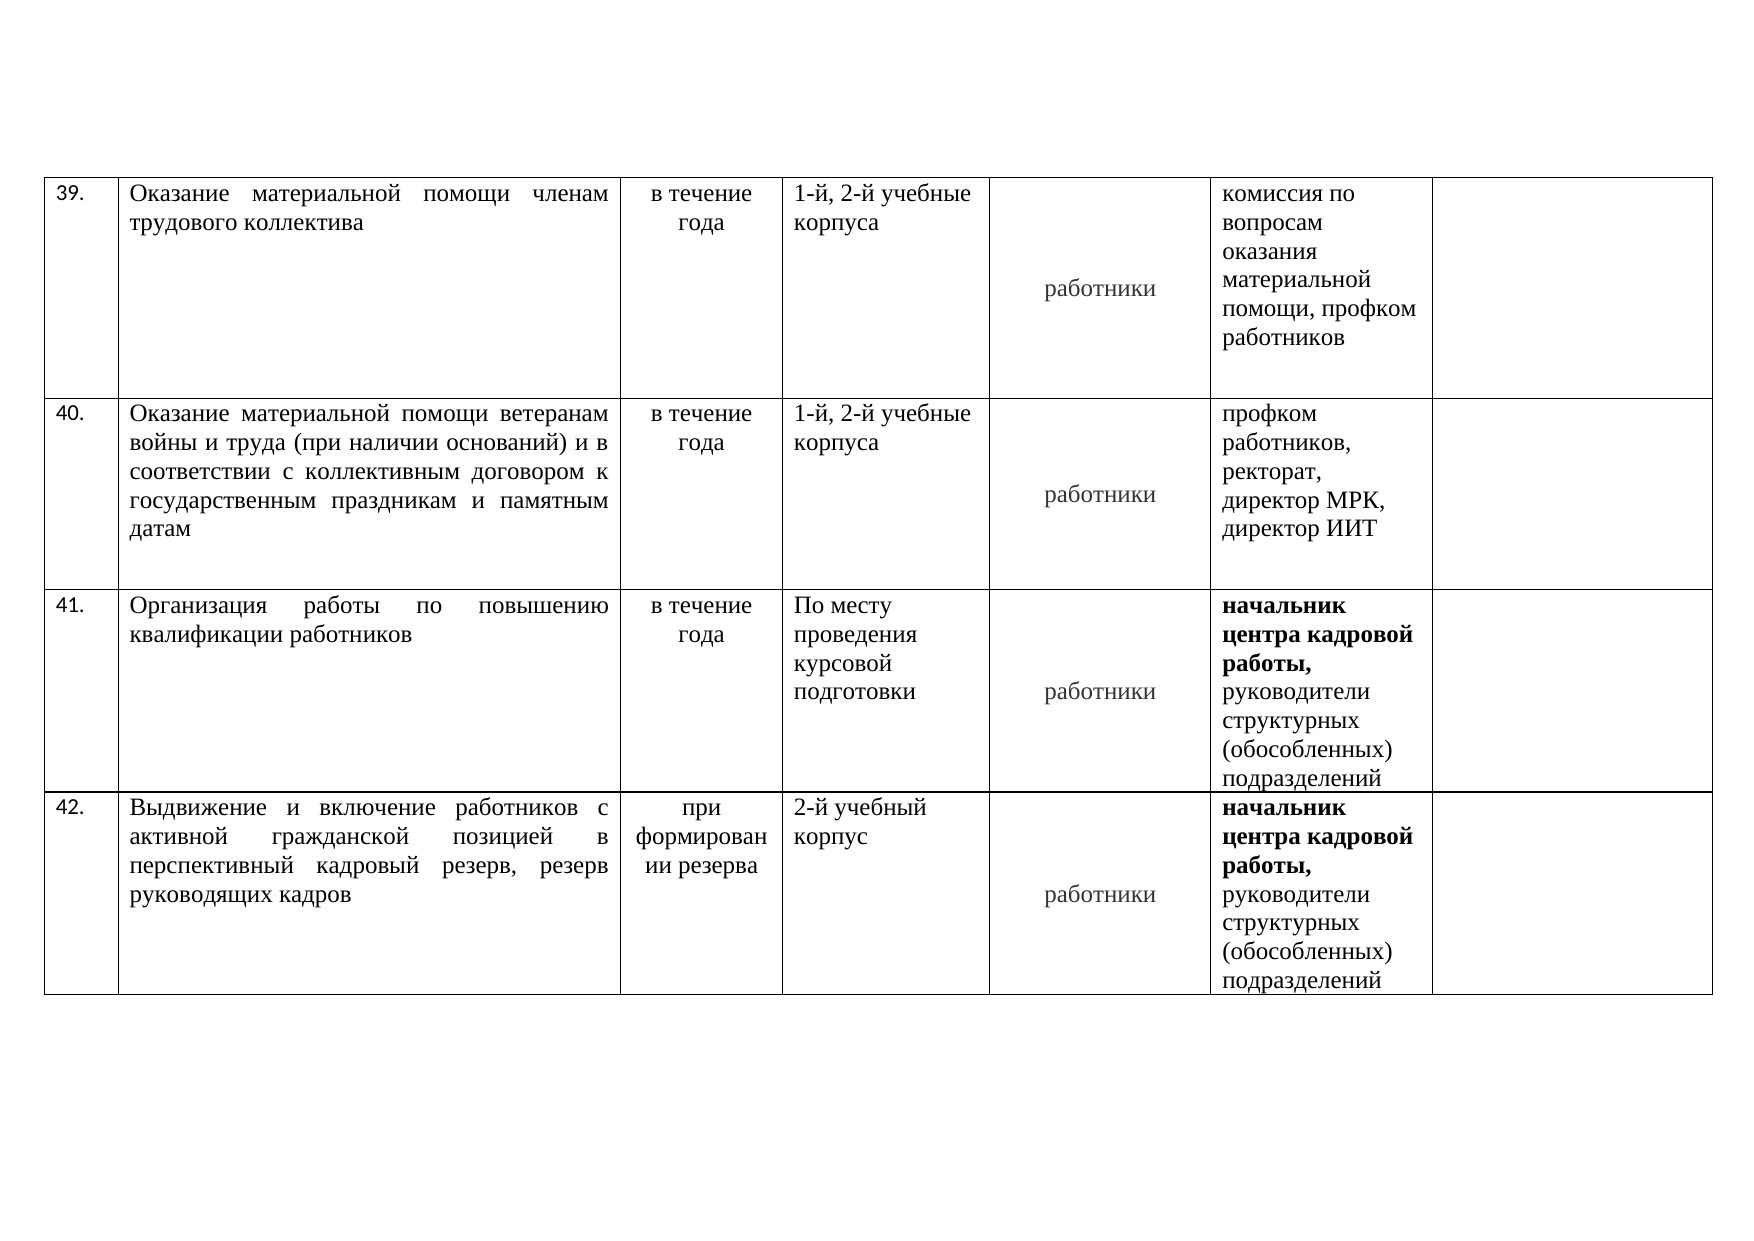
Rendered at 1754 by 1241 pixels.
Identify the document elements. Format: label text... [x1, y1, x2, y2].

table_cell Организация работы по повышению квалификации работников [119, 590, 620, 791]
table_cell начальник центра кадровой работы, руководители структурных (обособленных) подразделений [1211, 590, 1432, 791]
table_cell работники [990, 590, 1210, 791]
table_cell работники [990, 178, 1210, 397]
table_cell 1-й, 2-й учебные корпуса [783, 399, 989, 589]
table_cell комиссия по вопросам оказания материальной помощи, профком работников [1211, 178, 1432, 397]
table_cell [45, 178, 118, 397]
table_cell Выдвижение и включение работников с активной гражданской позицией в перспективный кадровый резерв, резерв руководящих кадров [119, 793, 620, 994]
table_cell в течение года [621, 590, 782, 791]
table_cell [1433, 590, 1712, 791]
table_cell [1433, 399, 1712, 589]
table_cell [1433, 178, 1712, 397]
table_cell 1-й, 2-й учебные корпуса [783, 178, 989, 397]
table_cell [45, 590, 118, 791]
table_cell начальник центра кадровой работы, руководители структурных (обособленных) подразделений [1211, 793, 1432, 994]
table_cell [1433, 793, 1712, 994]
table_cell [45, 399, 118, 589]
table_cell Оказание материальной помощи ветеранам войны и труда (при наличии оснований) и в соответствии с коллективным договором к государственным праздникам и памятным датам [119, 399, 620, 589]
table_cell в течение года [621, 178, 782, 397]
table_cell при формировании резерва [621, 793, 782, 994]
table_cell работники [990, 399, 1210, 589]
table_cell [45, 793, 118, 994]
table_cell Оказание материальной помощи членам трудового коллектива [119, 178, 620, 397]
table_cell работники [990, 793, 1210, 994]
table_cell в течение года [621, 399, 782, 589]
table_cell По месту проведения курсовой подготовки [783, 590, 989, 791]
table_cell 2-й учебный корпус [783, 793, 989, 994]
table_cell профком работников, ректорат, директор МРК, директор ИИТ [1211, 399, 1432, 589]
